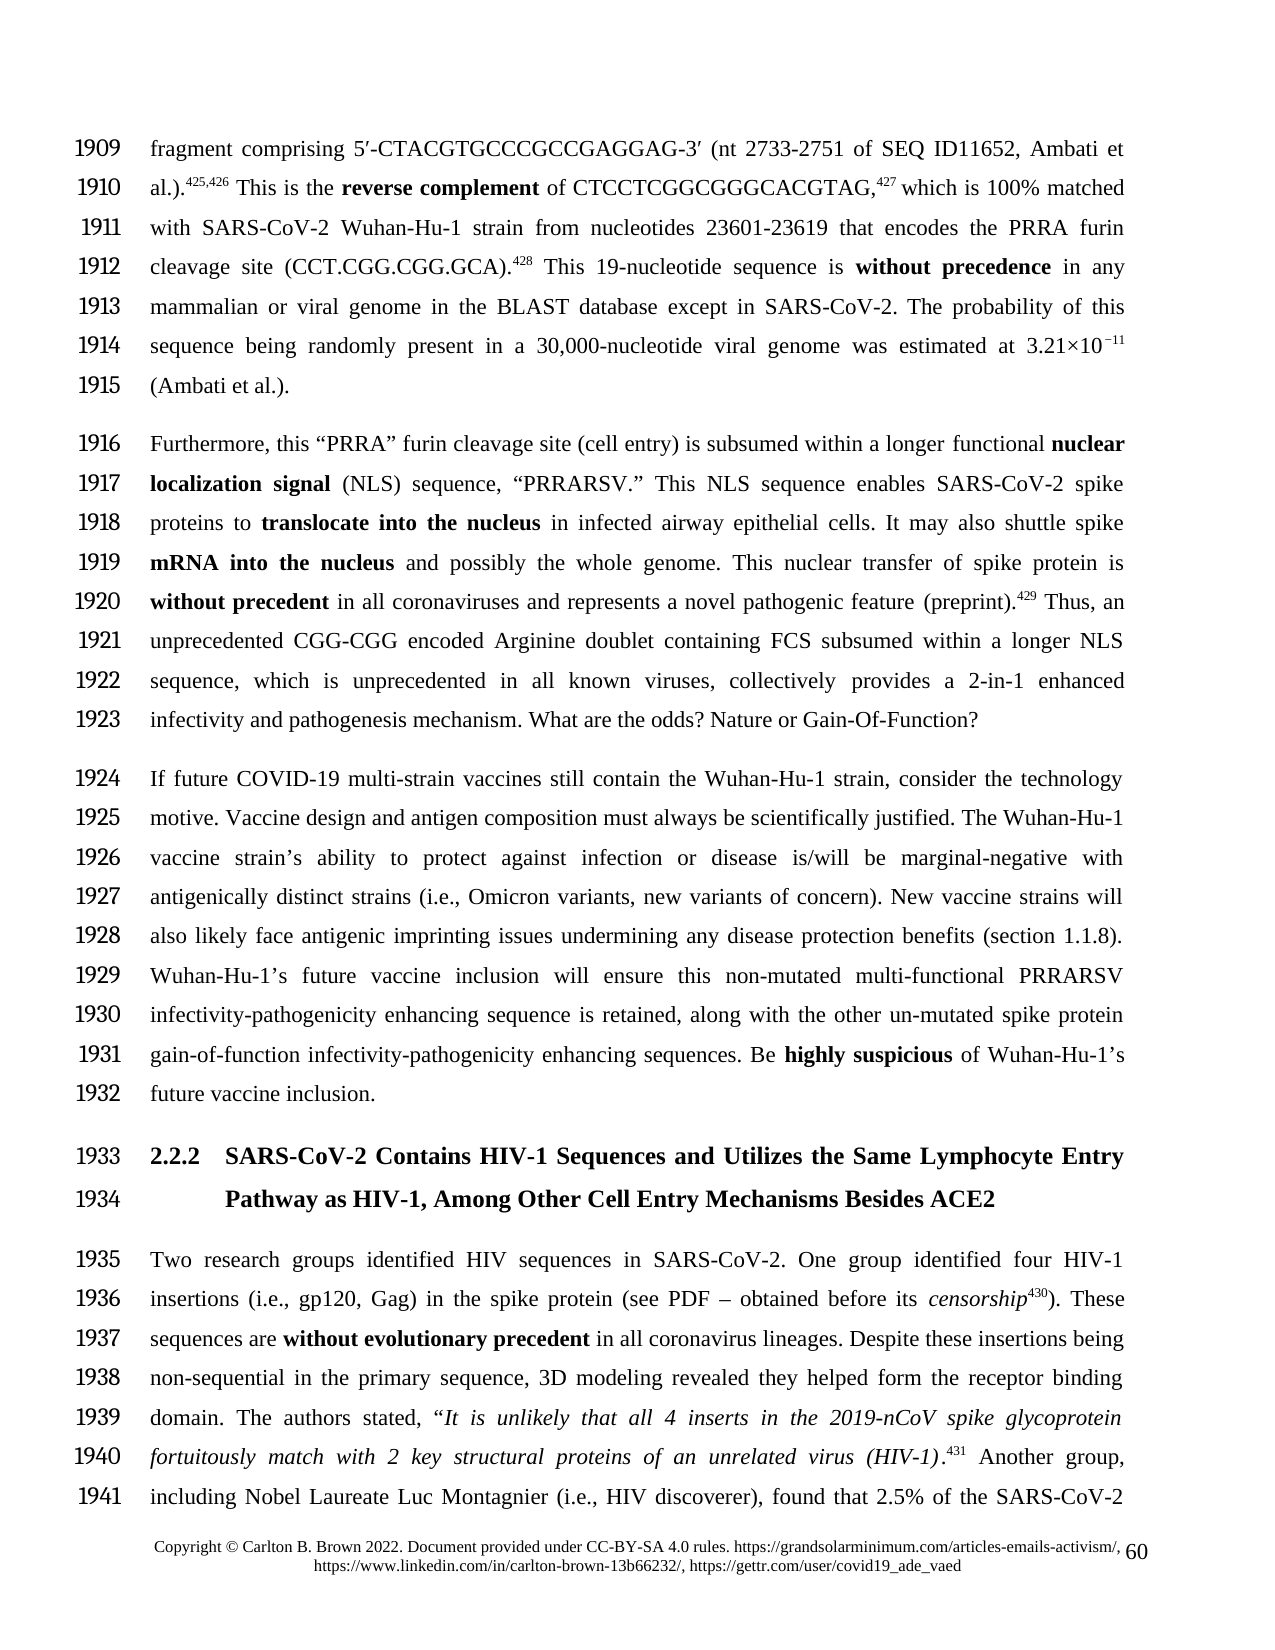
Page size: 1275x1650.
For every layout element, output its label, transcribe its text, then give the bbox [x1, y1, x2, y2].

subtitle SARS-CoV-2 Contains HIV-1 Sequences and Utilizes the Same Lymphocyte Entry Pathway as HIV-1, Among Other Cell Entry Mechanisms Besides ACE2 [150, 1141, 1125, 1213]
text Furthermore, this “PRRA” furin cleavage site (cell entry) is subsumed within a longer functional nuclear localization signal (NLS) sequence, “PRRARSV.” This NLS sequence enables SARS-CoV-2 spike proteins to translocate into the nucleus in infected airway epithelial cells. It may also shuttle spike mRNA into the nucleus and possibly the whole genome. This nuclear transfer of spike protein is without precedent in all coronaviruses and represents a novel pathogenic feature (preprint). Thus, an unprecedented CGG-CGG encoded Arginine doublet containing FCS subsumed within a longer NLS sequence, which is unprecedented in all known viruses, collectively provides a 2-in-1 enhanced infectivity and pathogenesis mechanism. What are the odds? Nature or Gain-Of-Function? [150, 430, 1125, 733]
text If future COVID-19 multi-strain vaccines still contain the Wuhan-Hu-1 strain, consider the technology motive. Vaccine design and antigen composition must always be scientifically justified. The Wuhan-Hu-1 vaccine strain’s ability to protect against infection or disease is/will be marginal-negative with antigenically distinct strains (i.e., Omicron variants, new variants of concern). New vaccine strains will also likely face antigenic imprinting issues undermining any disease protection benefits (section 1.1.8). Wuhan-Hu-1’s future vaccine inclusion will ensure this non-mutated multi-functional PRRARSV infectivity-pathogenicity enhancing sequence is retained, along with the other un-mutated spike protein gain-of-function infectivity-pathogenicity enhancing sequences. Be highly suspicious of Wuhan-Hu-1’s future vaccine inclusion. [150, 765, 1125, 1107]
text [150, 1246, 1125, 1509]
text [150, 135, 1125, 398]
